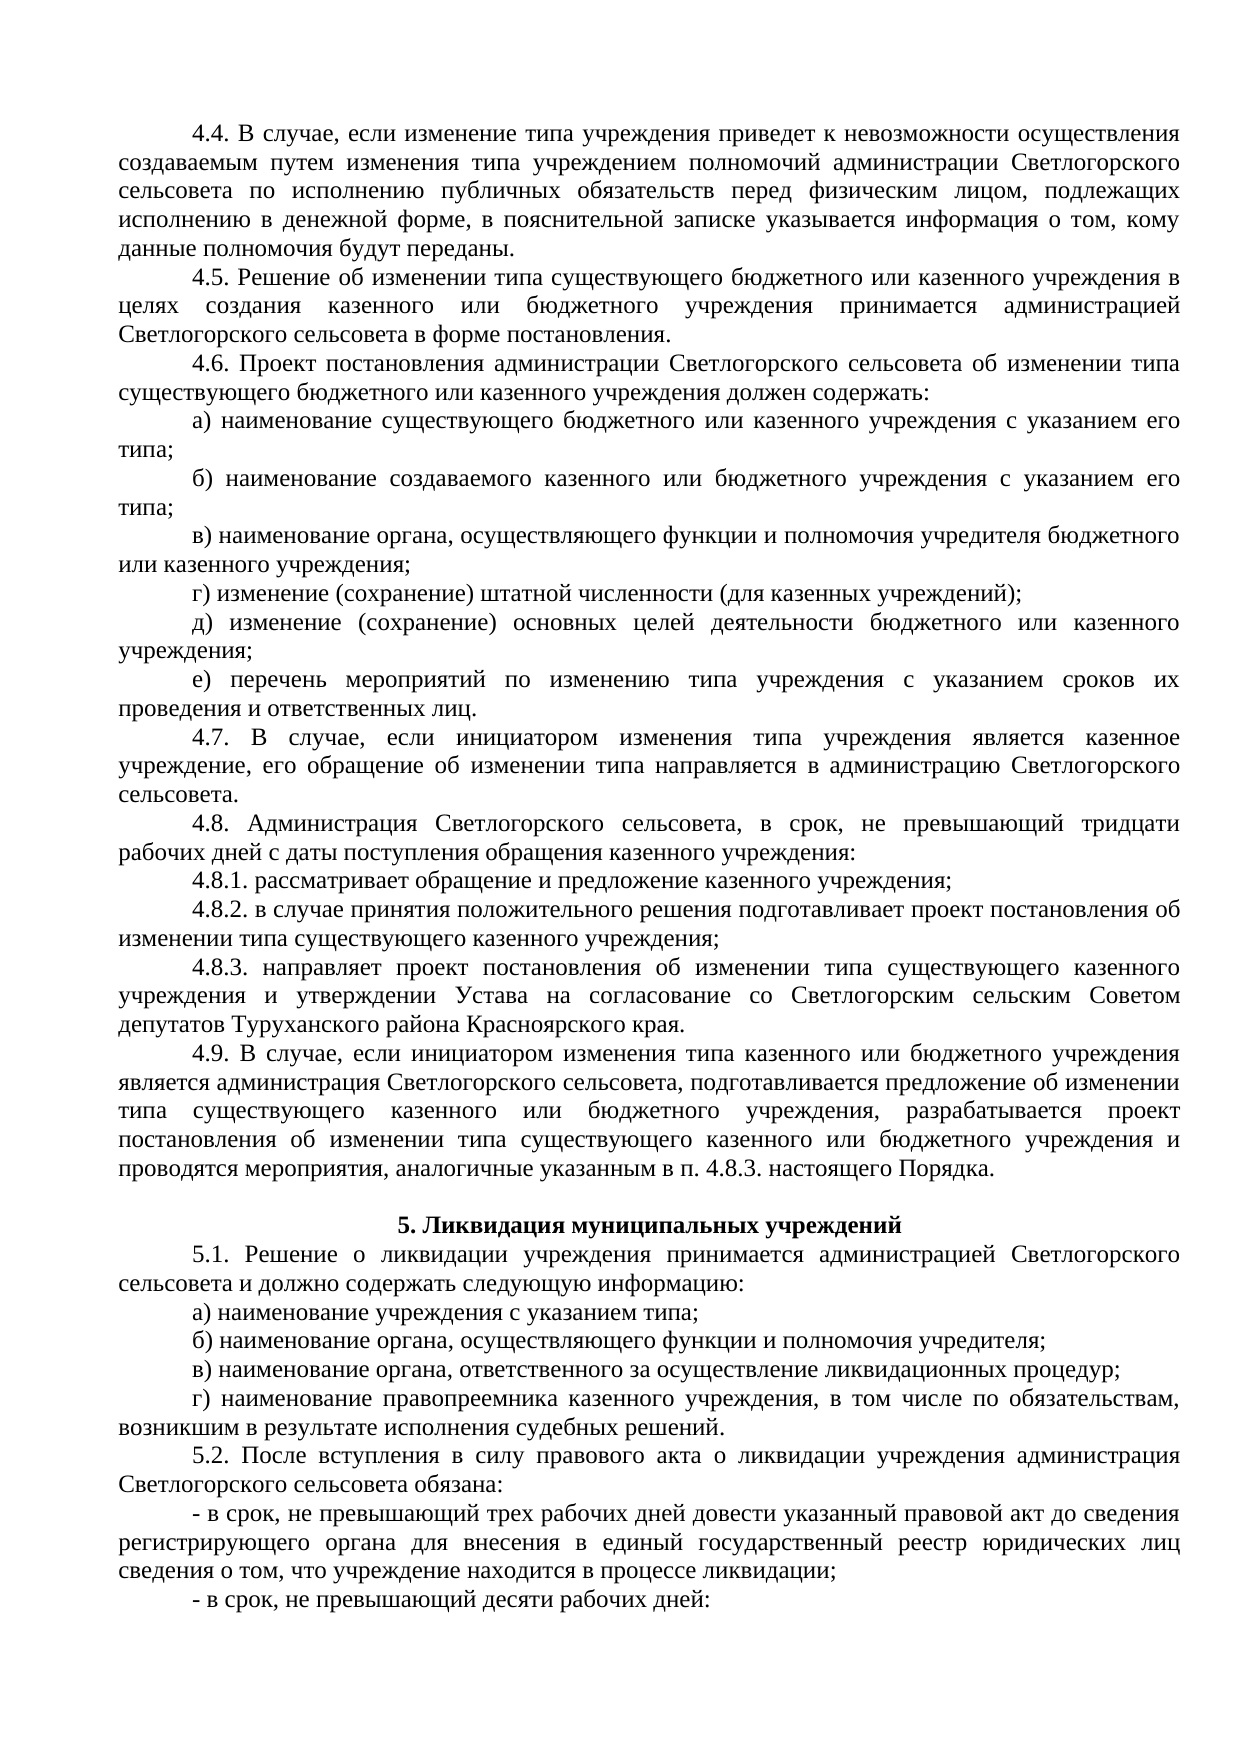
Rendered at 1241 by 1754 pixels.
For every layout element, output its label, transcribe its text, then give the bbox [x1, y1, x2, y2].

text 4.9. В случае, если инициатором изменения типа казенного или бюджетного учреждения является администрация Светлогорского сельсовета, подготавливается предложение об изменении типа существующего казенного или бюджетного учреждения, разрабатывается проект постановления об изменении типа существующего казенного или бюджетного учреждения и проводятся мероприятия, аналогичные указанным в п. 4.8.3. настоящего Порядка. [118, 1038, 1181, 1182]
text в) наименование органа, осуществляющего функции и полномочия учредителя бюджетного или казенного учреждения; [118, 521, 1181, 578]
text а) наименование существующего бюджетного или казенного учреждения с указанием его типа; [118, 406, 1181, 463]
text 4.6. Проект постановления администрации Светлогорского сельсовета об изменении типа существующего бюджетного или казенного учреждения должен содержать: [118, 348, 1181, 406]
text б) наименование органа, осуществляющего функции и полномочия учредителя; [118, 1326, 1181, 1354]
text 5.2. После вступления в силу правового акта о ликвидации учреждения администрация Светлогорского сельсовета обязана: [118, 1441, 1181, 1498]
text в) наименование органа, ответственного за осуществление ликвидационных процедур; [118, 1354, 1181, 1383]
text 4.8.3. направляет проект постановления об изменении типа существующего казенного учреждения и утверждении Устава на согласование со Светлогорским сельским Советом депутатов Туруханского района Красноярского края. [118, 952, 1181, 1038]
text 5. Ликвидация муниципальных учреждений [118, 1211, 1181, 1239]
text г) наименование правопреемника казенного учреждения, в том числе по обязательствам, возникшим в результате исполнения судебных решений. [118, 1383, 1181, 1441]
text 4.4. В случае, если изменение типа учреждения приведет к невозможности осуществления создаваемым путем изменения типа учреждением полномочий администрации Светлогорского сельсовета по исполнению публичных обязательств перед физическим лицом, подлежащих исполнению в денежной форме, в пояснительной записке указывается информация о том, кому данные полномочия будут переданы. [118, 118, 1181, 262]
text 4.8.2. в случае принятия положительного решения подготавливает проект постановления об изменении типа существующего казенного учреждения; [118, 894, 1181, 952]
text д) изменение (сохранение) основных целей деятельности бюджетного или казенного учреждения; [118, 607, 1181, 664]
text 4.8.1. рассматривает обращение и предложение казенного учреждения; [118, 866, 1181, 894]
text 4.5. Решение об изменении типа существующего бюджетного или казенного учреждения в целях создания казенного или бюджетного учреждения принимается администрацией Светлогорского сельсовета в форме постановления. [118, 262, 1181, 348]
text е) перечень мероприятий по изменению типа учреждения с указанием сроков их проведения и ответственных лиц. [118, 664, 1181, 722]
text 4.7. В случае, если инициатором изменения типа учреждения является казенное учреждение, его обращение об изменении типа направляется в администрацию Светлогорского сельсовета. [118, 722, 1181, 808]
text б) наименование создаваемого казенного или бюджетного учреждения с указанием его типа; [118, 463, 1181, 521]
text - в срок, не превышающий десяти рабочих дней: [118, 1584, 1181, 1613]
text а) наименование учреждения с указанием типа; [118, 1297, 1181, 1326]
text 5.1. Решение о ликвидации учреждения принимается администрацией Светлогорского сельсовета и должно содержать следующую информацию: [118, 1239, 1181, 1297]
text - в срок, не превышающий трех рабочих дней довести указанный правовой акт до сведения регистрирующего органа для внесения в единый государственный реестр юридических лиц сведения о том, что учреждение находится в процессе ликвидации; [118, 1498, 1181, 1584]
text 4.8. Администрация Светлогорского сельсовета, в срок, не превышающий тридцати рабочих дней с даты поступления обращения казенного учреждения: [118, 808, 1181, 866]
text г) изменение (сохранение) штатной численности (для казенных учреждений); [118, 578, 1181, 607]
